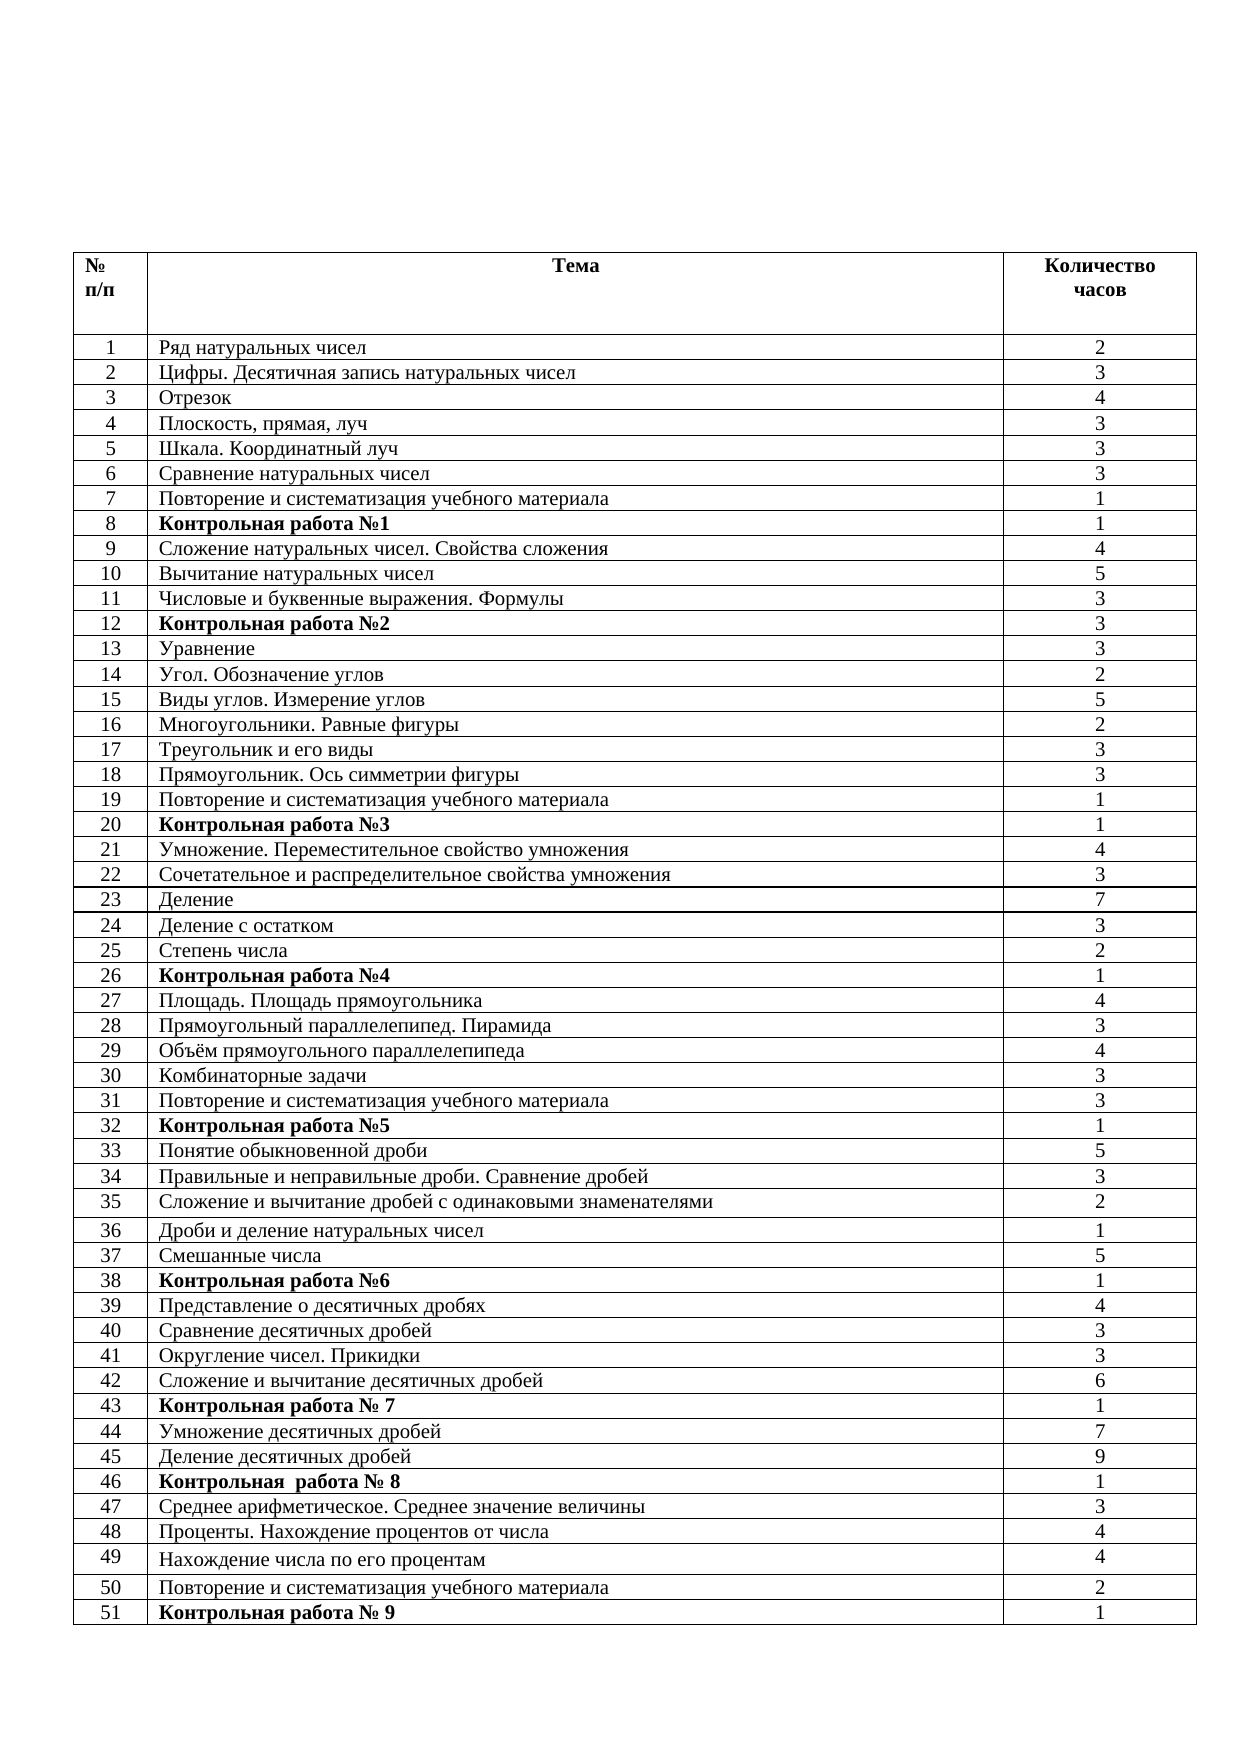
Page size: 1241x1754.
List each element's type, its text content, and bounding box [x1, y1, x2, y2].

table_cell Уравнение [148, 636, 1003, 660]
table_cell 1 [1004, 787, 1196, 811]
table_cell 4 [1004, 385, 1196, 409]
table_cell 1 [1004, 812, 1196, 836]
table_cell 5 [74, 436, 147, 459]
table_cell 4 [1004, 1544, 1196, 1574]
table_cell 5 [1004, 1139, 1196, 1162]
table_cell 3 [1004, 862, 1196, 886]
table_cell Числовые и буквенные выражения. Формулы [148, 586, 1003, 610]
table_cell 7 [1004, 1419, 1196, 1443]
table_cell 48 [74, 1519, 147, 1543]
table_cell 1 [1004, 1394, 1196, 1417]
table_cell 2 [1004, 712, 1196, 736]
table_cell 42 [74, 1368, 147, 1392]
table_cell Виды углов. Измерение углов [148, 687, 1003, 711]
table_cell 33 [74, 1139, 147, 1162]
table_cell 3 [1004, 737, 1196, 761]
table_cell Правильные и неправильные дроби. Сравнение дробей [148, 1164, 1003, 1188]
table_cell 3 [1004, 1088, 1196, 1112]
table_cell 3 [1004, 611, 1196, 635]
table_header Количество часов [1004, 253, 1196, 334]
table_cell 3 [1004, 1164, 1196, 1188]
table_cell 25 [74, 938, 147, 962]
table_cell Сравнение десятичных дробей [148, 1318, 1003, 1342]
table_cell 10 [74, 561, 147, 585]
table_cell 3 [1004, 461, 1196, 485]
table_cell 49 [74, 1544, 147, 1574]
table_cell Повторение и систематизация учебного материала [148, 787, 1003, 811]
table_cell 6 [74, 461, 147, 485]
table_cell Степень числа [148, 938, 1003, 962]
table_cell 3 [1004, 410, 1196, 434]
table_cell 16 [74, 712, 147, 736]
table_cell 28 [74, 1013, 147, 1037]
table_cell 32 [74, 1113, 147, 1137]
table_cell Плоскость, прямая, луч [148, 410, 1003, 434]
table_cell 1 [1004, 1218, 1196, 1242]
table_cell 4 [74, 410, 147, 434]
table_cell Треугольник и его виды [148, 737, 1003, 761]
table_cell 46 [74, 1469, 147, 1493]
table_cell 30 [74, 1063, 147, 1087]
table_cell 1 [1004, 1469, 1196, 1493]
table_cell 1 [74, 335, 147, 359]
table_cell 36 [74, 1218, 147, 1242]
table_cell 4 [1004, 837, 1196, 861]
table_cell Повторение и систематизация учебного материала [148, 1575, 1003, 1599]
table_cell Контрольная работа № 9 [148, 1600, 1003, 1624]
table_cell 3 [1004, 1494, 1196, 1518]
table_cell 4 [1004, 536, 1196, 560]
table_cell Сложение и вычитание десятичных дробей [148, 1368, 1003, 1392]
table_cell 35 [74, 1189, 147, 1217]
table_cell 3 [1004, 913, 1196, 937]
table_cell 47 [74, 1494, 147, 1518]
table_cell Цифры. Десятичная запись натуральных чисел [148, 360, 1003, 384]
table_cell 31 [74, 1088, 147, 1112]
table_cell Шкала. Координатный луч [148, 436, 1003, 459]
table_cell Комбинаторные задачи [148, 1063, 1003, 1087]
table_cell Повторение и систематизация учебного материала [148, 1088, 1003, 1112]
table_cell 17 [74, 737, 147, 761]
table_cell 39 [74, 1293, 147, 1317]
table_cell Проценты. Нахождение процентов от числа [148, 1519, 1003, 1543]
table_cell 12 [74, 611, 147, 635]
table_cell 40 [74, 1318, 147, 1342]
table_cell 3 [1004, 762, 1196, 786]
table_cell Сложение и вычитание дробей с одинаковыми знаменателями [148, 1189, 1003, 1217]
table_cell Ряд натуральных чисел [148, 335, 1003, 359]
table_cell Дроби и деление натуральных чисел [148, 1218, 1003, 1242]
table_cell 4 [1004, 988, 1196, 1012]
table_cell Прямоугольник. Ось симметрии фигуры [148, 762, 1003, 786]
table_cell 37 [74, 1243, 147, 1267]
table_cell 50 [74, 1575, 147, 1599]
table_cell 5 [1004, 561, 1196, 585]
table_cell Контрольная работа № 8 [148, 1469, 1003, 1493]
table_cell Контрольная работа №2 [148, 611, 1003, 635]
table_cell 41 [74, 1343, 147, 1367]
table_cell Представление о десятичных дробях [148, 1293, 1003, 1317]
table_cell Повторение и систематизация учебного материала [148, 486, 1003, 510]
table_cell 19 [74, 787, 147, 811]
table_cell Контрольная работа №5 [148, 1113, 1003, 1137]
table_cell 20 [74, 812, 147, 836]
table_cell 4 [1004, 1519, 1196, 1543]
table_cell 24 [74, 913, 147, 937]
table_cell 21 [74, 837, 147, 861]
table_cell Смешанные числа [148, 1243, 1003, 1267]
table_cell 3 [1004, 586, 1196, 610]
table_cell 44 [74, 1419, 147, 1443]
table_cell 3 [1004, 436, 1196, 459]
table_header Тема [148, 253, 1003, 334]
table_cell 6 [1004, 1368, 1196, 1392]
table_cell 3 [1004, 1013, 1196, 1037]
table_cell 1 [1004, 486, 1196, 510]
table_cell 3 [1004, 1063, 1196, 1087]
table_cell 3 [1004, 636, 1196, 660]
table_cell 7 [74, 486, 147, 510]
table_cell 38 [74, 1268, 147, 1292]
table_cell 13 [74, 636, 147, 660]
table_cell Площадь. Площадь прямоугольника [148, 988, 1003, 1012]
table_cell Объём прямоугольного параллелепипеда [148, 1038, 1003, 1062]
table_cell 51 [74, 1600, 147, 1624]
table_header № п/п [74, 253, 147, 334]
table_cell 2 [1004, 335, 1196, 359]
table_cell 45 [74, 1444, 147, 1468]
table_cell 3 [74, 385, 147, 409]
table_cell Сложение натуральных чисел. Свойства сложения [148, 536, 1003, 560]
table_cell Контрольная работа №3 [148, 812, 1003, 836]
table_cell Умножение десятичных дробей [148, 1419, 1003, 1443]
table_cell 29 [74, 1038, 147, 1062]
table_cell 23 [74, 888, 147, 911]
table_cell 9 [74, 536, 147, 560]
table_cell 2 [1004, 661, 1196, 686]
table_cell 8 [74, 511, 147, 535]
table_cell 14 [74, 661, 147, 686]
table_cell 2 [1004, 1575, 1196, 1599]
table_cell Округление чисел. Прикидки [148, 1343, 1003, 1367]
table_cell 3 [1004, 1343, 1196, 1367]
table_cell 18 [74, 762, 147, 786]
table_cell Деление с остатком [148, 913, 1003, 937]
table_cell 2 [1004, 1189, 1196, 1217]
table_cell 11 [74, 586, 147, 610]
table_cell Контрольная работа №1 [148, 511, 1003, 535]
table_cell Отрезок [148, 385, 1003, 409]
table_cell Деление [148, 888, 1003, 911]
table_cell 34 [74, 1164, 147, 1188]
table_cell 43 [74, 1394, 147, 1417]
table_cell Среднее арифметическое. Среднее значение величины [148, 1494, 1003, 1518]
table_cell Умножение. Переместительное свойство умножения [148, 837, 1003, 861]
table_cell 1 [1004, 1268, 1196, 1292]
table_cell 1 [1004, 511, 1196, 535]
table_cell 2 [1004, 938, 1196, 962]
table_cell Нахождение числа по его процентам [148, 1544, 1003, 1574]
table_cell 27 [74, 988, 147, 1012]
table_cell Понятие обыкновенной дроби [148, 1139, 1003, 1162]
table_cell 9 [1004, 1444, 1196, 1468]
table_cell Прямоугольный параллелепипед. Пирамида [148, 1013, 1003, 1037]
table_cell 1 [1004, 1113, 1196, 1137]
table_cell 4 [1004, 1038, 1196, 1062]
table_cell 2 [74, 360, 147, 384]
table_cell Вычитание натуральных чисел [148, 561, 1003, 585]
table_cell Сравнение натуральных чисел [148, 461, 1003, 485]
table_cell Многоугольники. Равные фигуры [148, 712, 1003, 736]
table_cell Контрольная работа №4 [148, 963, 1003, 987]
table_cell 7 [1004, 888, 1196, 911]
table_cell 1 [1004, 1600, 1196, 1624]
table_cell Угол. Обозначение углов [148, 661, 1003, 686]
table_cell 5 [1004, 687, 1196, 711]
table_cell Деление десятичных дробей [148, 1444, 1003, 1468]
table_cell 22 [74, 862, 147, 886]
table_cell 3 [1004, 360, 1196, 384]
table_cell 26 [74, 963, 147, 987]
table_cell 4 [1004, 1293, 1196, 1317]
table_cell Сочетательное и распределительное свойства умножения [148, 862, 1003, 886]
table_cell 5 [1004, 1243, 1196, 1267]
table_cell 3 [1004, 1318, 1196, 1342]
table_cell Контрольная работа № 7 [148, 1394, 1003, 1417]
table_cell Контрольная работа №6 [148, 1268, 1003, 1292]
table_cell 15 [74, 687, 147, 711]
table_cell 1 [1004, 963, 1196, 987]
